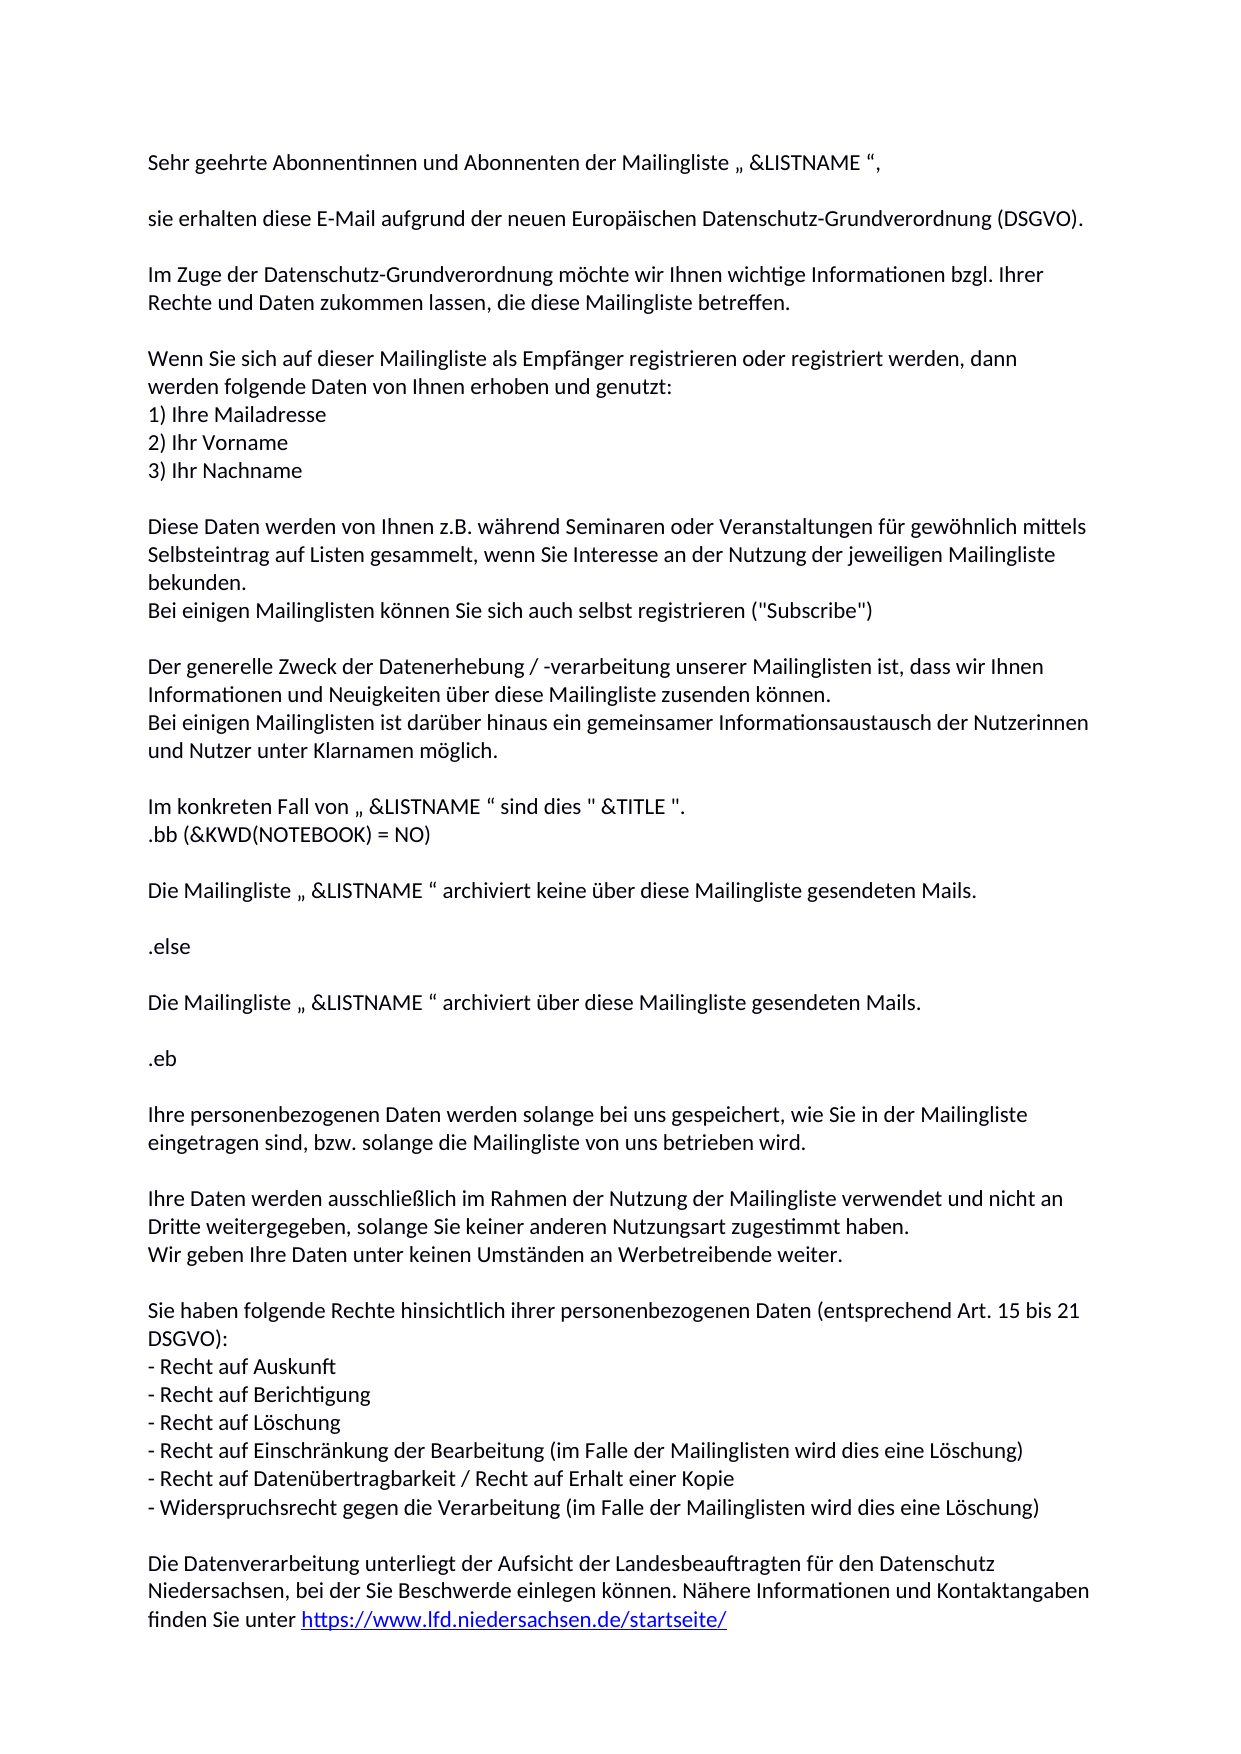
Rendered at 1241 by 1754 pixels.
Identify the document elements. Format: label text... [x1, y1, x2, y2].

text Die Mailingliste „ &LISTNAME “ archiviert über diese Mailingliste gesendeten Mails. [148, 988, 1093, 1016]
text Diese Daten werden von Ihnen z.B. während Seminaren oder Veranstaltungen für gewöhnlich mittels Selbsteintrag auf Listen gesammelt, wenn Sie Interesse an der Nutzung der jeweiligen Mailingliste bekunden. [148, 512, 1093, 596]
text Im Zuge der Datenschutz-Grundverordnung möchte wir Ihnen wichtige Informationen bzgl. Ihrer Rechte und Daten zukommen lassen, die diese Mailingliste betreffen. [148, 260, 1093, 316]
text Der generelle Zweck der Datenerhebung / -verarbeitung unserer Mailinglisten ist, dass wir Ihnen Informationen und Neuigkeiten über diese Mailingliste zusenden können. [148, 652, 1093, 708]
text Die Datenverarbeitung unterliegt der Aufsicht der Landesbeauftragten für den Datenschutz Niedersachsen, bei der Sie Beschwerde einlegen können. Nähere Informationen und Kontaktangaben finden Sie unter https://www.lfd.niedersachsen.de/startseite/ [148, 1549, 1093, 1633]
text - Recht auf Löschung [148, 1408, 1093, 1437]
text 1) Ihre Mailadresse [148, 400, 1093, 428]
text - Widerspruchsrecht gegen die Verarbeitung (im Falle der Mailinglisten wird dies eine Löschung) [148, 1493, 1093, 1521]
text 3) Ihr Nachname [148, 456, 1093, 484]
text .bb (&KWD(NOTEBOOK) = NO) [148, 820, 1093, 848]
text Wenn Sie sich auf dieser Mailingliste als Empfänger registrieren oder registriert werden, dann werden folgende Daten von Ihnen erhoben und genutzt: [148, 344, 1093, 400]
text 2) Ihr Vorname [148, 428, 1093, 456]
text Ihre Daten werden ausschließlich im Rahmen der Nutzung der Mailingliste verwendet und nicht an Dritte weitergegeben, solange Sie keiner anderen Nutzungsart zugestimmt haben. [148, 1184, 1093, 1240]
text Ihre personenbezogenen Daten werden solange bei uns gespeichert, wie Sie in der Mailingliste eingetragen sind, bzw. solange die Mailingliste von uns betrieben wird. [148, 1100, 1093, 1156]
text Bei einigen Mailinglisten ist darüber hinaus ein gemeinsamer Informationsaustausch der Nutzerinnen und Nutzer unter Klarnamen möglich. [148, 708, 1093, 764]
text Die Mailingliste „ &LISTNAME “ archiviert keine über diese Mailingliste gesendeten Mails. [148, 876, 1093, 904]
text Sehr geehrte Abonnentinnen und Abonnenten der Mailingliste „ &LISTNAME “, [148, 148, 1093, 176]
text Bei einigen Mailinglisten können Sie sich auch selbst registrieren ("Subscribe") [148, 596, 1093, 624]
text sie erhalten diese E-Mail aufgrund der neuen Europäischen Datenschutz-Grundverordnung (DSGVO). [148, 204, 1093, 232]
text - Recht auf Datenübertragbarkeit / Recht auf Erhalt einer Kopie [148, 1464, 1093, 1493]
text - Recht auf Auskunft [148, 1352, 1093, 1381]
text Sie haben folgende Rechte hinsichtlich ihrer personenbezogenen Daten (entsprechend Art. 15 bis 21 DSGVO): [148, 1296, 1093, 1352]
text .eb [148, 1044, 1093, 1072]
text Wir geben Ihre Daten unter keinen Umständen an Werbetreibende weiter. [148, 1240, 1093, 1268]
text .else [148, 932, 1093, 960]
text - Recht auf Berichtigung [148, 1381, 1093, 1408]
text Im konkreten Fall von „ &LISTNAME “ sind dies " &TITLE ". [148, 792, 1093, 820]
text - Recht auf Einschränkung der Bearbeitung (im Falle der Mailinglisten wird dies eine Löschung) [148, 1437, 1093, 1464]
